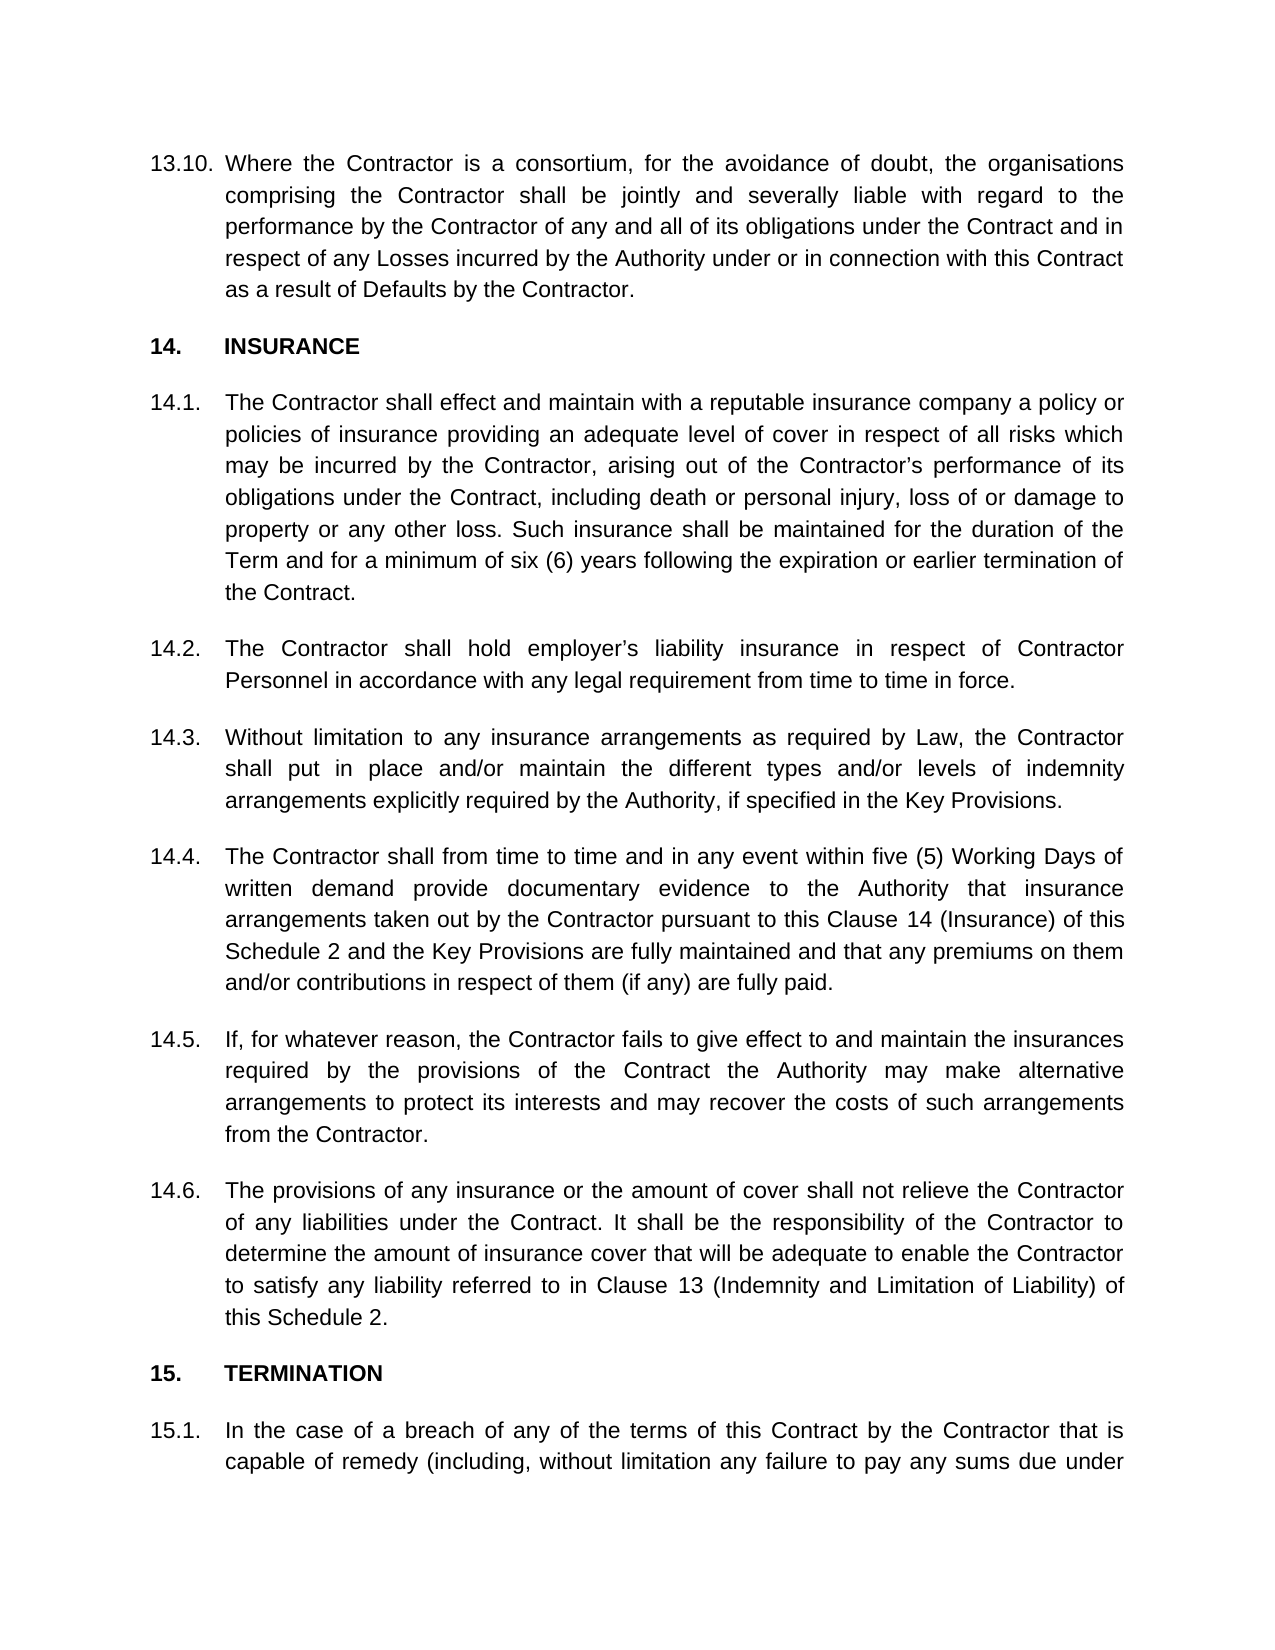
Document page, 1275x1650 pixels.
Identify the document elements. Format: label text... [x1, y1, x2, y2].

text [150, 1417, 1125, 1474]
text TERMINATION [150, 1360, 1125, 1386]
text Without limitation to any insurance arrangements as required by Law, the Contractor shall put in place and/or maintain the different types and/or levels of indemnity arrangements explicitly required by the Authority, if specified in the Key Provisions. [150, 723, 1125, 813]
text INSURANCE [150, 333, 1125, 359]
text The provisions of any insurance or the amount of cover shall not relieve the Contractor of any liabilities under the Contract. It shall be the responsibility of the Contractor to determine the amount of insurance cover that will be adequate to enable the Contractor to satisfy any liability referred to in Clause 13 (Indemnity and Limitation of Liability) of this Schedule 2. [150, 1177, 1125, 1330]
text The Contractor shall hold employer’s liability insurance in respect of Contractor Personnel in accordance with any legal requirement from time to time in force. [150, 635, 1125, 693]
text The Contractor shall from time to time and in any event within five (5) Working Days of written demand provide documentary evidence to the Authority that insurance arrangements taken out by the Contractor pursuant to this Clause 14 (Insurance) of this Schedule 2 and the Key Provisions are fully maintained and that any premiums on them and/or contributions in respect of them (if any) are fully paid. [150, 843, 1125, 996]
text If, for whatever reason, the Contractor fails to give effect to and maintain the insurances required by the provisions of the Contract the Authority may make alternative arrangements to protect its interests and may recover the costs of such arrangements from the Contractor. [150, 1026, 1125, 1147]
text The Contractor shall effect and maintain with a reputable insurance company a policy or policies of insurance providing an adequate level of cover in respect of all risks which may be incurred by the Contractor, arising out of the Contractor’s performance of its obligations under the Contract, including death or personal injury, loss of or damage to property or any other loss. Such insurance shall be maintained for the duration of the Term and for a minimum of six (6) years following the expiration or earlier termination of the Contract. [150, 389, 1125, 605]
text Where the Contractor is a consortium, for the avoidance of doubt, the organisations comprising the Contractor shall be jointly and severally liable with regard to the performance by the Contractor of any and all of its obligations under the Contract and in respect of any Losses incurred by the Authority under or in connection with this Contract as a result of Defaults by the Contractor. [150, 150, 1125, 303]
